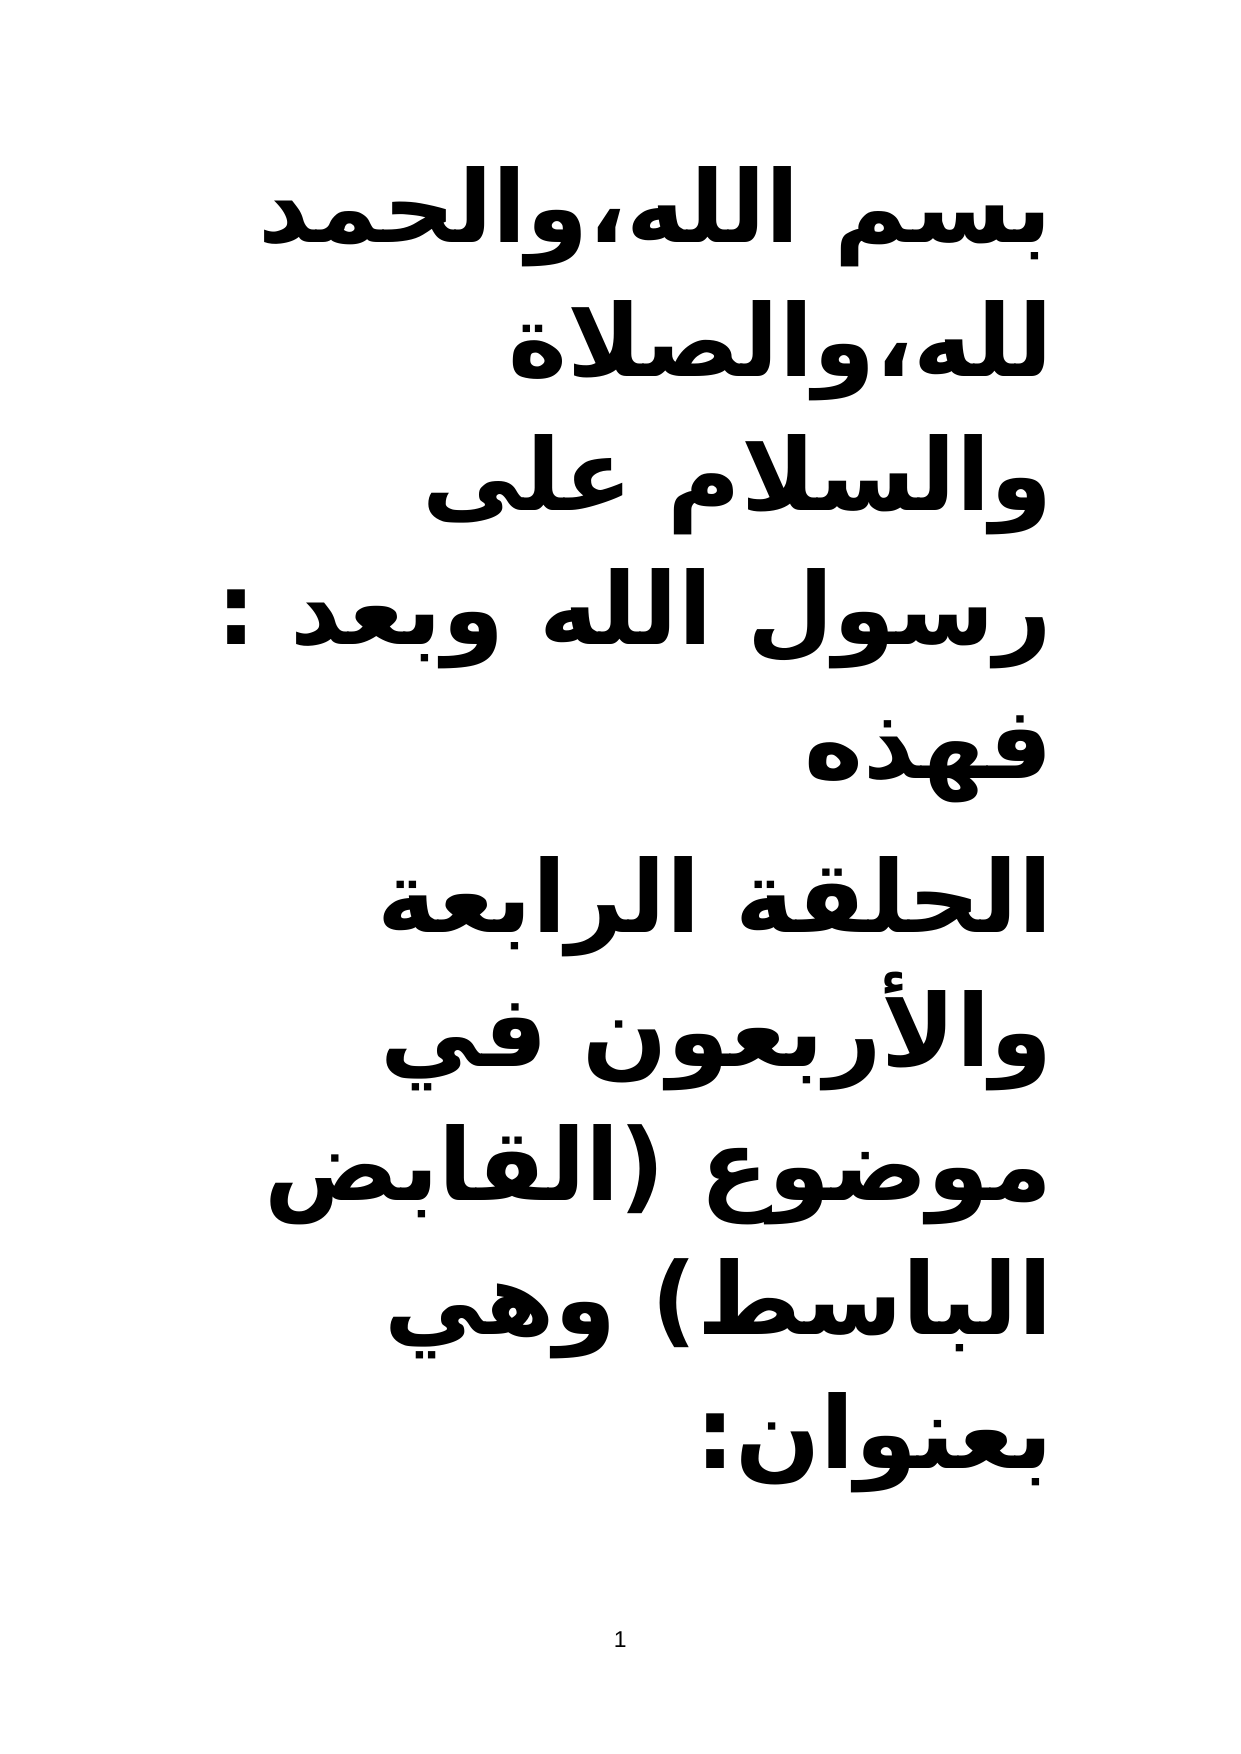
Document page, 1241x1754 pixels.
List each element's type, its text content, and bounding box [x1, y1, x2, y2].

text بسم الله،والحمد لله،والصلاة والسلام على رسول الله وبعد : فهذه [187, 150, 1053, 802]
text الحلقة الرابعة والأربعون في موضوع (القابض الباسط) وهي بعنوان: [187, 840, 1053, 1492]
